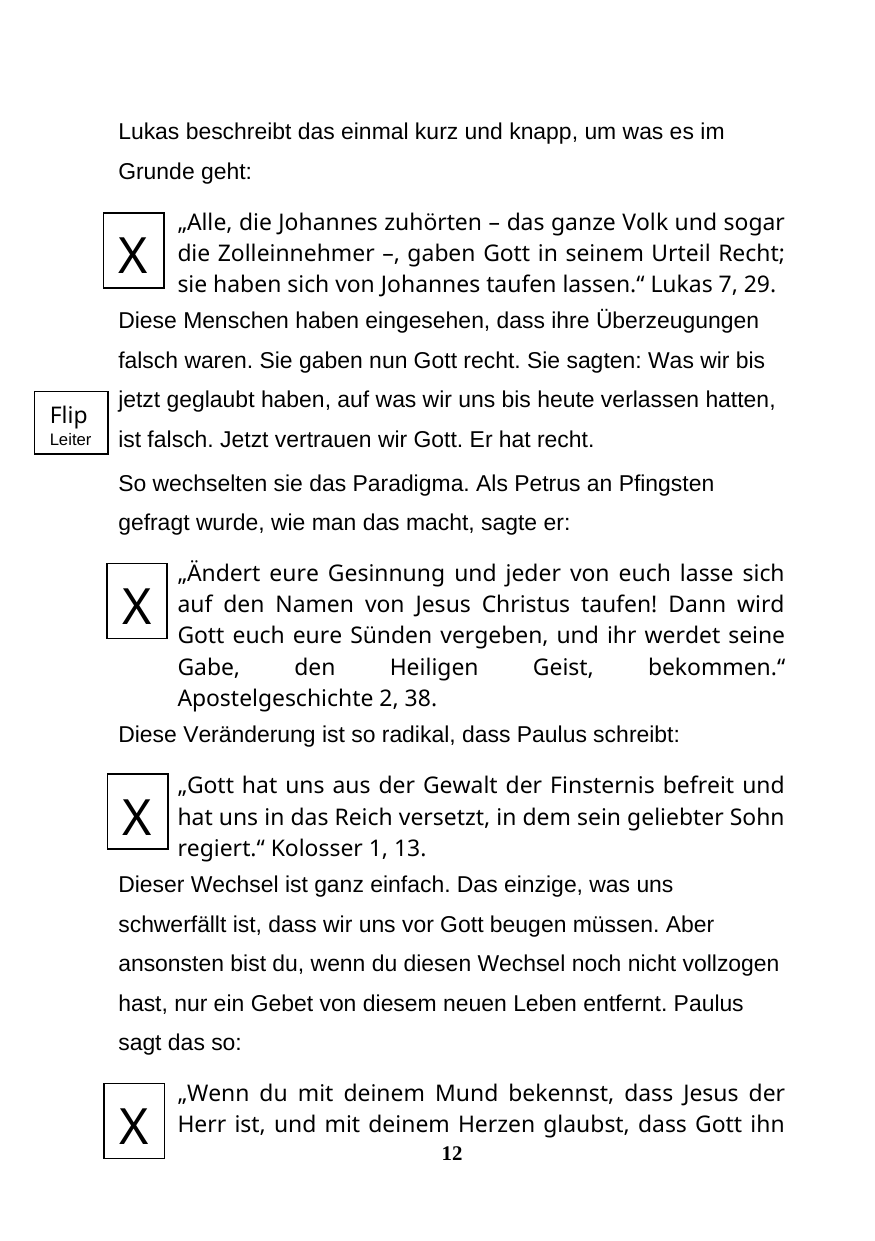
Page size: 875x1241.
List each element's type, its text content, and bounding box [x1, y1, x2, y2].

text Lukas beschreibt das einmal kurz und knapp, um was es im Grunde geht: [118, 118, 785, 184]
text Diese Menschen haben eingesehen, dass ihre Überzeugungen falsch waren. Sie gaben nun Gott recht. Sie sagten: Was wir bis jetzt geglaubt haben, auf was wir uns bis heute verlassen hatten, ist falsch. Jetzt vertrauen wir Gott. Er hat recht. [118, 307, 785, 452]
text Dieser Wechsel ist ganz einfach. Das einzige, was uns schwerfällt ist, dass wir uns vor Gott beugen müssen. Aber ansonsten bist du, wenn du diesen Wechsel noch nicht vollzogen hast, nur ein Gebet von diesem neuen Leben entfernt. Paulus sagt das so: [118, 871, 785, 1056]
text „Alle, die Johannes zuhörten – das ganze Volk und sogar die Zolleinnehmer –, gaben Gott in seinem Urteil Recht; sie haben sich von Johannes taufen lassen.“ Lukas 7, 29. [177, 205, 785, 299]
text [177, 1077, 785, 1139]
text So wechselten sie das Paradigma. Als Petrus an Pfingsten gefragt wurde, wie man das macht, sagte er: [118, 469, 785, 535]
text Diese Veränderung ist so radikal, dass Paulus schreibt: [118, 721, 785, 748]
text „Gott hat uns aus der Gewalt der Finsternis befreit und hat uns in das Reich versetzt, in dem sein geliebter Sohn regiert.“ Kolosser 1, 13. [177, 769, 785, 863]
text „Ändert eure Gesinnung und jeder von euch lasse sich auf den Namen von Jesus Christus taufen! Dann wird Gott euch eure Sünden vergeben, und ihr werdet seine Gabe, den Heiligen Geist, bekommen.“ Apostelgeschichte 2, 38. [177, 557, 785, 713]
